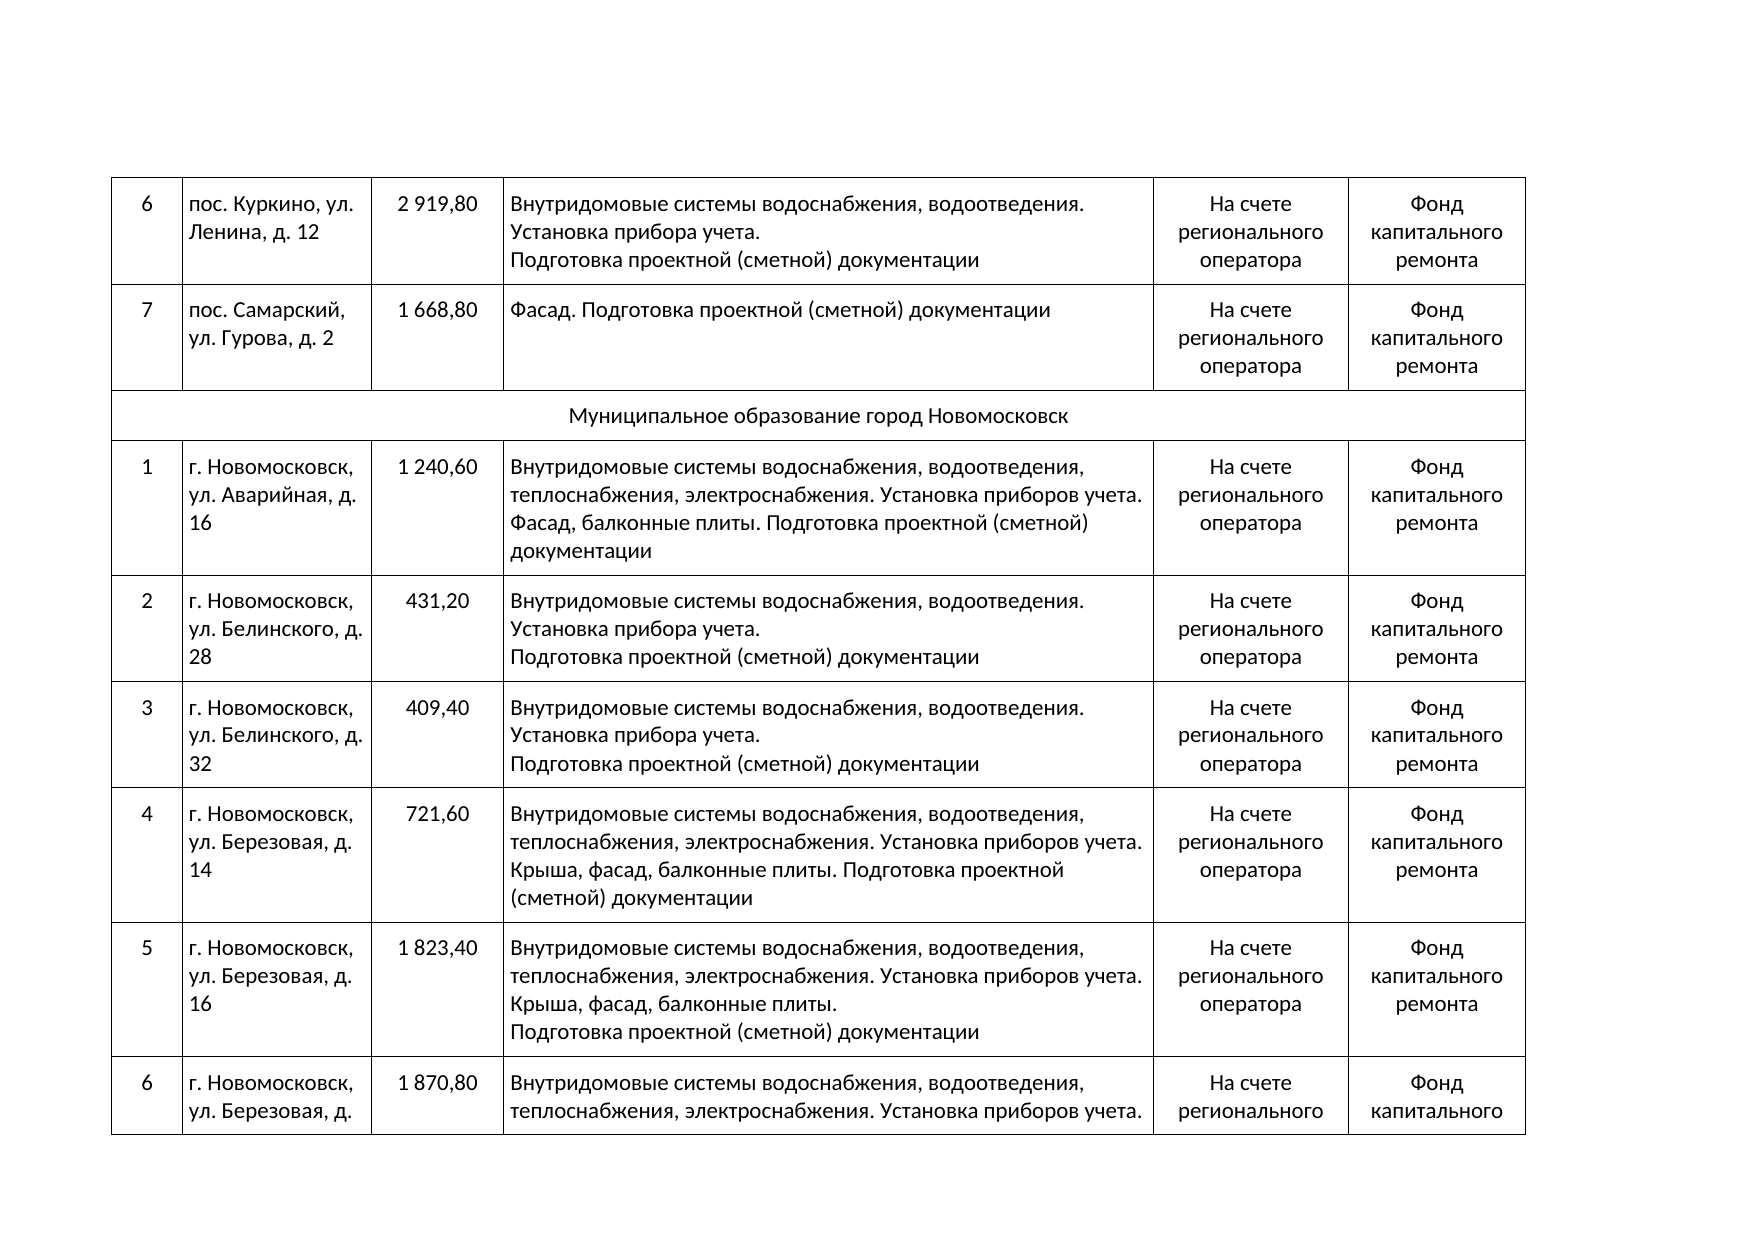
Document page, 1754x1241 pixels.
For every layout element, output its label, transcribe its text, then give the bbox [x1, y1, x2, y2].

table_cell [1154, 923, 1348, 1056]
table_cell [1154, 178, 1348, 283]
table_cell Внутридомовые системы водоснабжения, водоотведения, теплоснабжения, электроснабжения. Установка приборов учета. Фасад, балконные плиты. Подготовка проектной (сметной) документации [504, 441, 1153, 574]
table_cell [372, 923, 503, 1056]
table_cell 2 919,80 [372, 178, 503, 283]
table_cell 6 [112, 178, 182, 283]
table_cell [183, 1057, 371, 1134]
table_cell Фонд капитального ремонта [1349, 285, 1525, 390]
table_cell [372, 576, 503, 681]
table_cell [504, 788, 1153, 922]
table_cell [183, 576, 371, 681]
table_cell пос. Куркино, ул. Ленина, д. 12 [183, 178, 371, 283]
table_cell Фасад. Подготовка проектной (сметной) документации [504, 285, 1153, 390]
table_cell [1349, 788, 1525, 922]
table_cell пос. Самарский, ул. Гурова, д. 2 [183, 285, 371, 390]
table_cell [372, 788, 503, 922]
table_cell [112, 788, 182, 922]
table_cell На счете регионального оператора [1154, 285, 1348, 390]
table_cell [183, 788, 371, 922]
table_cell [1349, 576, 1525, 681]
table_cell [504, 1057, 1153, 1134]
table_cell 7 [112, 285, 182, 390]
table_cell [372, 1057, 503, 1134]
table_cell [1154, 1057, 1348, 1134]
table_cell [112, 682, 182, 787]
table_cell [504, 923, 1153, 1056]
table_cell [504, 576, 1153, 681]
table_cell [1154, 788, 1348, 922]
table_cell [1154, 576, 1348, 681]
table_cell На счете регионального оператора [1154, 441, 1348, 574]
table_cell 1 240,60 [372, 441, 503, 574]
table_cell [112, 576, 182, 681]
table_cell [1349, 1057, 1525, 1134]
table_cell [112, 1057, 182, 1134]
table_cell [1349, 178, 1525, 283]
table_cell Муниципальное образование город Новомосковск [112, 391, 1525, 440]
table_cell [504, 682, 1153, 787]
table_cell 1 668,80 [372, 285, 503, 390]
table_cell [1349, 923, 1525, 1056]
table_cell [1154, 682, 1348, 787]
table_cell 1 [112, 441, 182, 574]
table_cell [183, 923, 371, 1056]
table_cell г. Новомосковск, ул. Аварийная, д. 16 [183, 441, 371, 574]
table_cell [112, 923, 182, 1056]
table_cell Внутридомовые системы водоснабжения, водоотведения. Установка прибора учета. Подготовка проектной (сметной) документации [504, 178, 1153, 283]
table_cell Фонд капитального ремонта [1349, 441, 1525, 574]
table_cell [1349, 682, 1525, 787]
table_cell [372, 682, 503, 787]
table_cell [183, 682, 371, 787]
